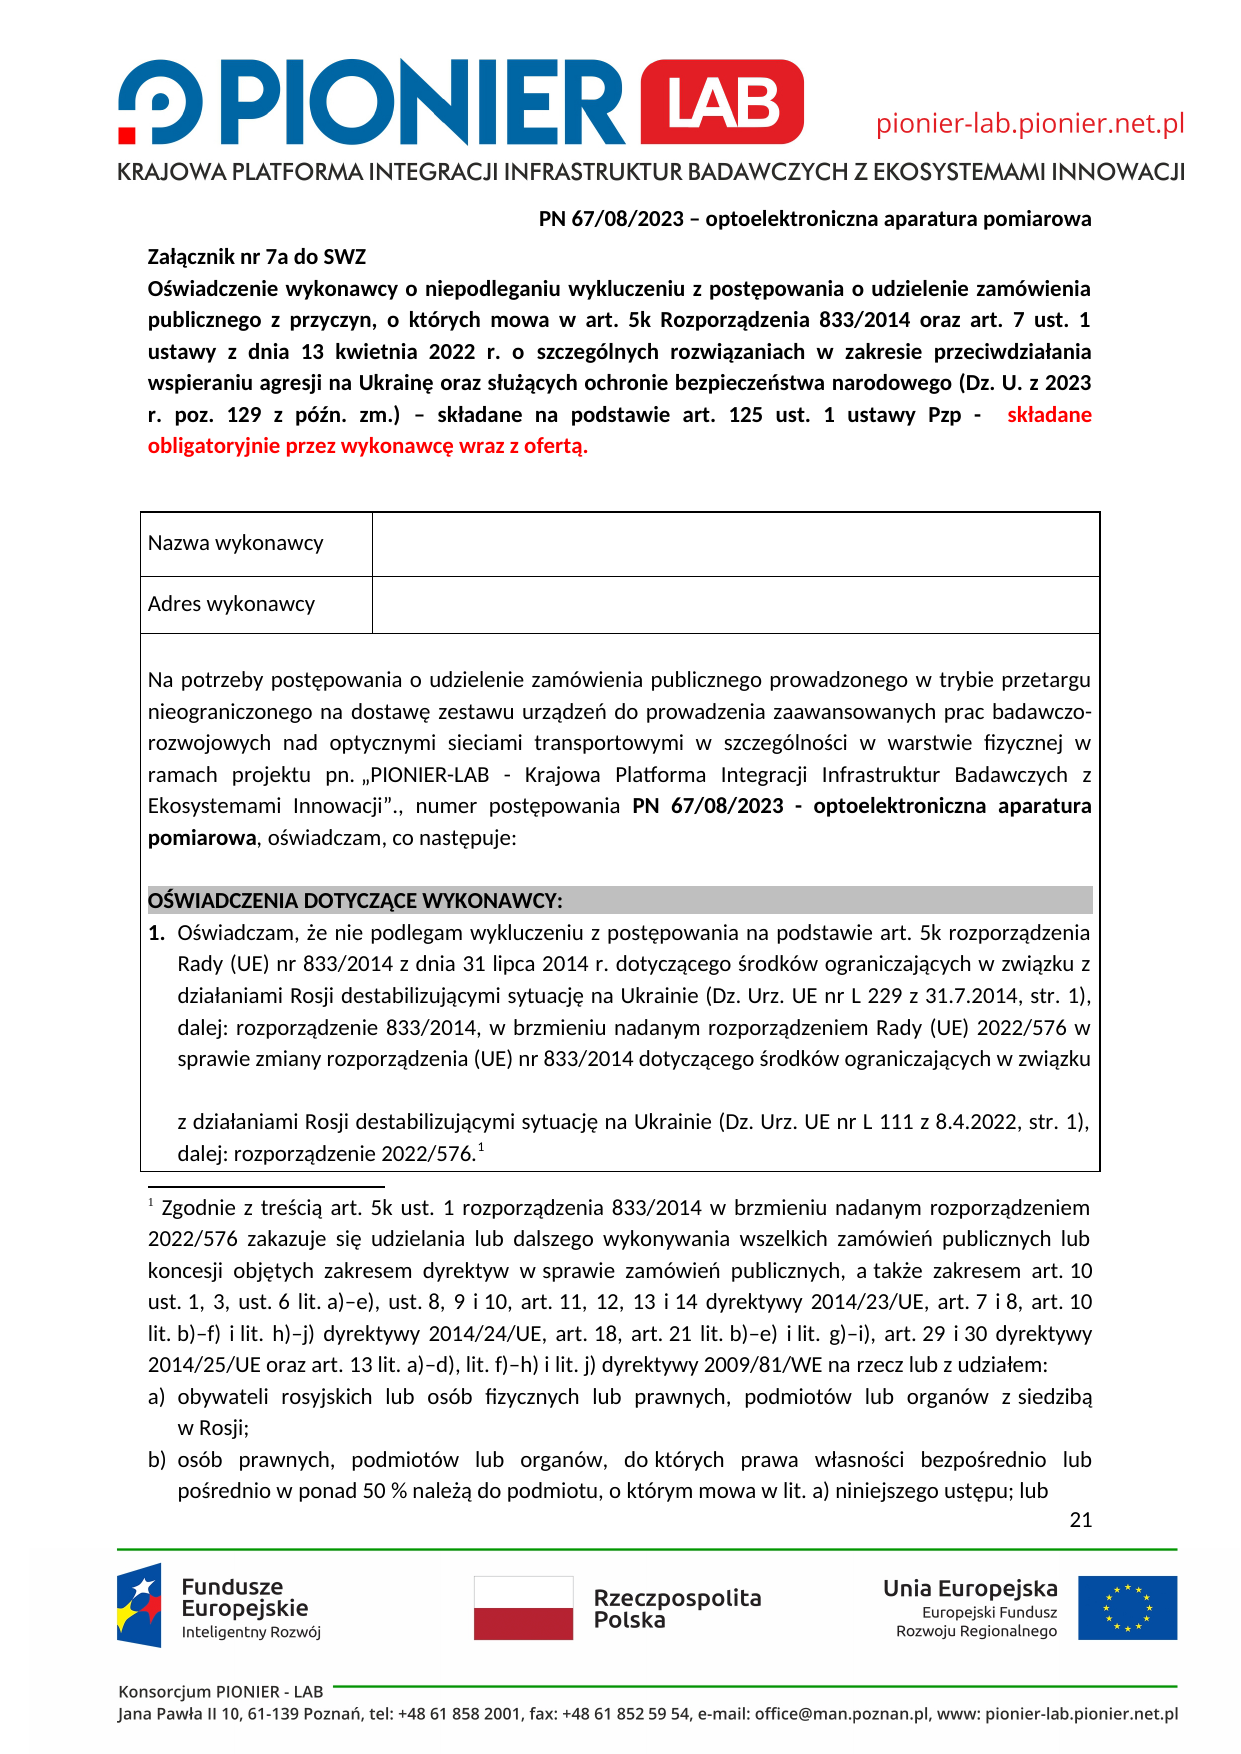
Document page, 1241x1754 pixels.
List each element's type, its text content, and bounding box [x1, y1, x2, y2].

table_header Nazwa wykonawcy [141, 513, 372, 576]
text Załącznik nr 7a do SWZ [148, 242, 1092, 270]
picture [29, 0, 1241, 185]
table_header [373, 513, 1099, 576]
table_cell [373, 577, 1099, 633]
table_cell Adres wykonawcy [141, 577, 372, 633]
picture [28, 1548, 1241, 1754]
text Oświadczenie wykonawcy o niepodleganiu wykluczeniu z postępowania o udzielenie zamówienia publicznego z przyczyn, o których mowa w art. 5k Rozporządzenia 833/2014 oraz art. 7 ust. 1 ustawy z dnia 13 kwietnia 2022 r. o szczególnych rozwiązaniach w zakresie przeciwdziałania wspieraniu agresji na Ukrainę oraz służących ochronie bezpieczeństwa narodowego (Dz. U. z 2023 r. poz. 129 z późn. zm.) – składane na podstawie art. 125 ust. 1 ustawy Pzp - składane obligatoryjnie przez wykonawcę wraz z ofertą. [148, 274, 1092, 459]
table_cell Na potrzeby postępowania o udzielenie zamówienia publicznego prowadzonego w trybie przetargu nieograniczonego na dostawę zestawu urządzeń do prowadzenia zaawansowanych prac badawczo-rozwojowych nad optycznymi sieciami transportowymi w szczególności w warstwie fizycznej w ramach projektu pn. „PIONIER-LAB - Krajowa Platforma Integracji Infrastruktur Badawczych z Ekosystemami Innowacji”., numer postępowania PN 67/08/2023 - optoelektroniczna aparatura pomiarowa, oświadczam, co następuje: OŚWIADCZENIA DOTYCZĄCE WYKONAWCY: Oświadczam, że nie podlegam wykluczeniu z postępowania na podstawie art. 5k rozporządzenia Rady (UE) nr 833/2014 z dnia 31 lipca 2014 r. dotyczącego środków ograniczających w związku z działaniami Rosji destabilizującymi sytuację na Ukrainie (Dz. Urz. UE nr L 229 z 31.7.2014, str. 1), dalej: rozporządzenie 833/2014, w brzmieniu nadanym rozporządzeniem Rady (UE) 2022/576 w sprawie zmiany rozporządzenia (UE) nr 833/2014 dotyczącego środków ograniczających w związku z działaniami Rosji destabilizującymi sytuację na Ukrainie (Dz. Urz. UE nr L 111 z 8.4.2022, str. 1), dalej: rozporządzenie 2022/576. Oświadczam, że nie zachodzą w stosunku do mnie przesłanki wykluczenia z postępowania na podstawie art. 7 ust. 1 ustawy z dnia 13 kwietnia 2022 r. o szczególnych rozwiązaniach w zakresie przeciwdziałania wspieraniu agresji na Ukrainę oraz służących ochronie bezpieczeństwa narodowego (Dz. U. poz. 835). INFORMACJA DOTYCZĄCA POLEGANIA NA ZDOLNOŚCIACH LUB SYTUACJI PODMIOTU UDOSTĘPNIAJĄCEGO ZASOBY W ZAKRESIE ODPOWIADAJĄCYM PONAD 10% WARTOŚCI ZAMÓWIENIA: [UWAGA: wypełnić tylko w przypadku podmiotu udostępniającego zasoby, na którego zdolnościach lub sytuacji wykonawca polega w zakresie odpowiadającym ponad 10% wartości zamówienia. W przypadku więcej niż jednego podmiotu udostępniającego zasoby, na którego zdolnościach lub sytuacji wykonawca polega w zakresie odpowiadającym ponad 10% wartości zamówienia, należy zastosować tyle razy, ile jest to konieczne.] Oświadczam, że w celu wykazania spełniania warunków udziału w postępowaniu, określonych przez zamawiającego w pkt I.5. SWZ, polegam na zdolnościach lub sytuacji następującego podmiotu udostępniającego zasoby: ………………………………………………………………………...…………………………………….… (podać pełną nazwę/firmę, adres, a także w zależności od podmiotu: NIP/PESEL, KRS/CEiDG), w następującym zakresie: …………………………………………………………………………… (określić odpowiedni zakres udostępnianych zasobów dla wskazanego podmiotu), co odpowiada ponad 10% wartości przedmiotowego zamówienia. OŚWIADCZENIE DOTYCZĄCE PODWYKONAWCY, NA KTÓREGO PRZYPADA PONAD 10% WARTOŚCI ZAMÓWIENIA: [UWAGA: wypełnić tylko w przypadku podwykonawcy (niebędącego podmiotem udostępniającym zasoby), na którego przypada ponad 10% wartości zamówienia. W przypadku więcej niż jednego podwykonawcy, na którego zdolnościach lub sytuacji wykonawca nie polega, a na którego przypada ponad 10% wartości zamówienia, należy zastosować tyle razy, ile jest to konieczne.] Oświadczam, że w stosunku do następującego podmiotu, będącego podwykonawcą, na którego przypada ponad 10% wartości zamówienia: ………………………………………………………………………………… (podać pełną nazwę/firmę, adres, a także w zależności od podmiotu: NIP/PESEL, KRS/CEiDG), nie zachodzą podstawy wykluczenia z postępowania o udzielenie zamówienia przewidziane w art. 5k rozporządzenia 833/2014 w brzmieniu nadanym rozporządzeniem 2022/576. OŚWIADCZENIE DOTYCZĄCE DOSTAWCY, NA KTÓREGO PRZYPADA PONAD 10% WARTOŚCI ZAMÓWIENIA: [UWAGA: wypełnić tylko w przypadku dostawcy, na którego przypada ponad 10% wartości zamówienia. W przypadku więcej niż jednego dostawcy, na którego przypada ponad 10% wartości zamówienia, należy zastosować tyle razy, ile jest to konieczne.] Oświadczam, że w stosunku do następującego podmiotu, będącego dostawcą, na którego przypada ponad 10% wartości zamówienia: …………………………………………………………………………………….………..….…… (podać pełną nazwę/firmę, adres, a także w zależności od podmiotu: NIP/PESEL, KRS/CEiDG), nie zachodzą podstawy wykluczenia z postępowania o udzielenie zamówienia przewidziane w art. 5k rozporządzenia 833/2014 w brzmieniu nadanym rozporządzeniem 2022/576. OŚWIADCZENIE DOTYCZĄCE PODANYCH INFORMACJI: Oświadczam, że wszystkie informacje podane w powyższych oświadczeniach są aktualne i zgodne z prawdą oraz zostały przedstawione z pełną świadomością konsekwencji wprowadzenia zamawiającego w błąd przy przedstawianiu informacji. INFORMACJA DOTYCZĄCA DOSTĘPU DO PODMIOTOWYCH ŚRODKÓW DOWODOWYCH: Wskazuję następujące podmiotowe środki dowodowe, które można uzyskać za pomocą bezpłatnych i ogólnodostępnych baz danych, oraz dane umożliwiające dostęp do tych środków: 1) ...................................................................................................................................................... (wskazać podmiotowy środek dowodowy, adres internetowy, wydający urząd lub organ, dokładne dane referencyjne dokumentacji) 2) ....................................................................................................................................................... (wskazać podmiotowy środek dowodowy, adres internetowy, wydający urząd lub organ, dokładne dane referencyjne dokumentacji) [141, 634, 1099, 1171]
